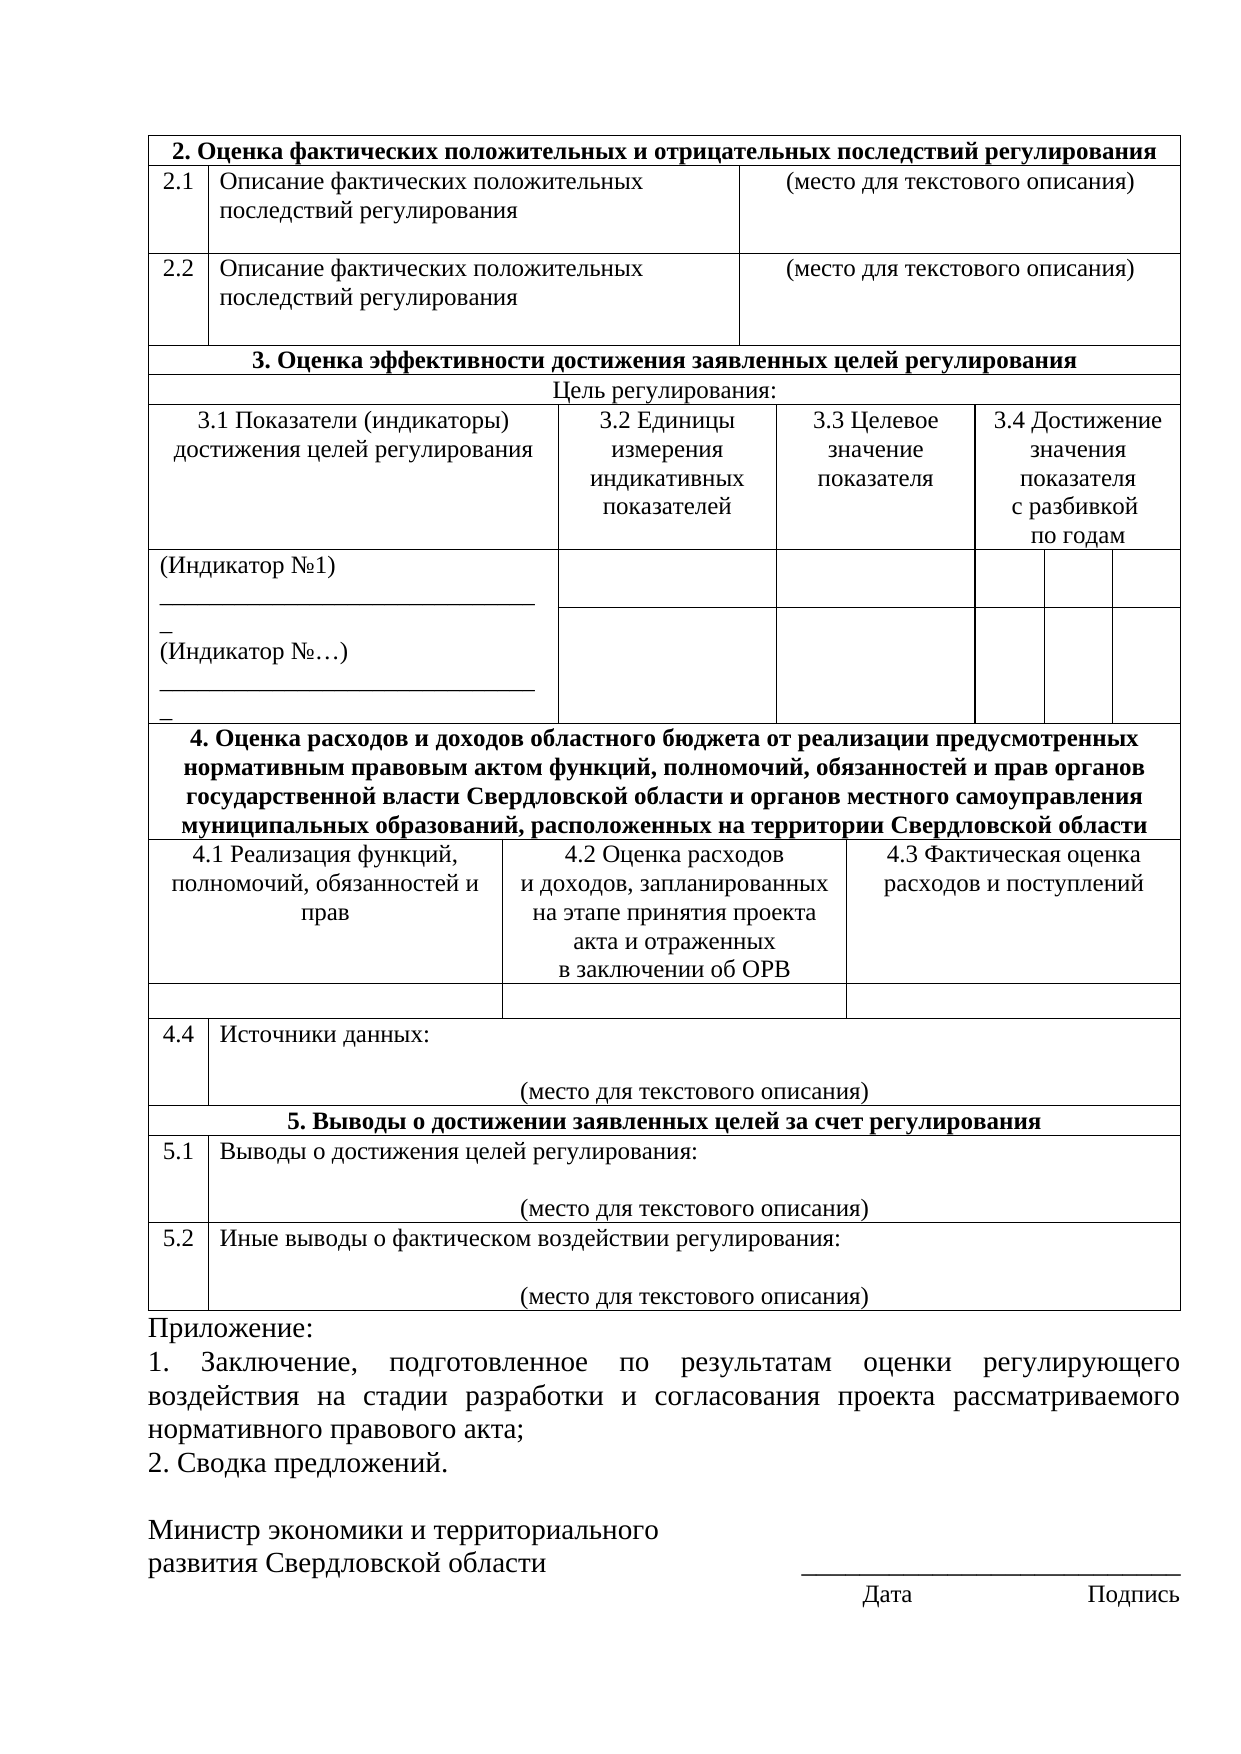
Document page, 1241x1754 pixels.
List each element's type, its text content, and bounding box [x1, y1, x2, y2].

table_cell [1113, 550, 1180, 607]
table_cell 3.2 Единицы измерения индикативных показателей [559, 405, 776, 549]
text Приложение: [148, 1311, 1181, 1344]
table_cell Цель регулирования: [149, 375, 1180, 404]
table_cell Источники данных: (место для текстового описания) [209, 1019, 1180, 1105]
table_cell [847, 984, 1180, 1018]
text Министр экономики и территориального развития Свердловской области __________________________ [148, 1512, 1181, 1579]
table_cell Иные выводы о фактическом воздействии регулирования: (место для текстового описания) [209, 1223, 1180, 1309]
table_cell 4.3 Фактическая оценка расходов и поступлений [847, 840, 1180, 983]
table_cell [777, 550, 974, 607]
table_cell [149, 984, 502, 1018]
text 1. Заключение, подготовленное по результатам оценки регулирующего воздействия на стадии разработки и согласования проекта рассматриваемого нормативного правового акта; [148, 1344, 1181, 1445]
table_cell [976, 550, 1044, 607]
table_cell 2.2 [149, 254, 208, 344]
table_cell (Индикатор №1) _______________________________ (Индикатор №…) _______________________________ [149, 550, 558, 722]
table_cell 3.4 Достижение значения показателя с разбивкой по годам [976, 405, 1180, 549]
table_cell Описание фактических положительных последствий регулирования [209, 166, 739, 252]
table_cell (место для текстового описания) [740, 166, 1180, 252]
table_cell (место для текстового описания) [740, 254, 1180, 344]
table_cell [777, 608, 974, 722]
table_cell 4.4 [149, 1019, 208, 1105]
table_cell [976, 608, 1044, 722]
table_cell [559, 608, 776, 722]
table_cell [1045, 608, 1112, 722]
table_cell Выводы о достижения целей регулирования: (место для текстового описания) [209, 1136, 1180, 1222]
table_cell 5.2 [149, 1223, 208, 1309]
table_cell 4.2 Оценка расходов и доходов, запланированных на этапе принятия проекта акта и отраженных в заключении об ОРВ [503, 840, 846, 983]
table_cell [1045, 550, 1112, 607]
table_cell 5. Выводы о достижении заявленных целей за счет регулирования [149, 1106, 1180, 1135]
table_cell [503, 984, 846, 1018]
table_cell 3.3 Целевое значение показателя [777, 405, 974, 549]
table_cell 5.1 [149, 1136, 208, 1222]
table_cell 3. Оценка эффективности достижения заявленных целей регулирования [149, 346, 1180, 374]
table_cell 2.1 [149, 166, 208, 252]
table_cell Описание фактических положительных последствий регулирования [209, 254, 739, 344]
table_cell [1113, 608, 1180, 722]
table_cell 4.1 Реализация функций, полномочий, обязанностей и прав [149, 840, 502, 983]
table_cell 4. Оценка расходов и доходов областного бюджета от реализации предусмотренных нормативным правовым актом функций, полномочий, обязанностей и прав органов государственной власти Свердловской области и органов местного самоуправления муниципальных образований, расположенных на территории Свердловской области [149, 724, 1180, 838]
table_cell [559, 550, 776, 607]
table_cell 3.1 Показатели (индикаторы) достижения целей регулирования [149, 405, 558, 549]
table_cell 2. Оценка фактических положительных и отрицательных последствий регулирования [149, 136, 1180, 165]
text Дата Подпись [148, 1579, 1181, 1636]
text 2. Сводка предложений. [148, 1445, 1181, 1478]
